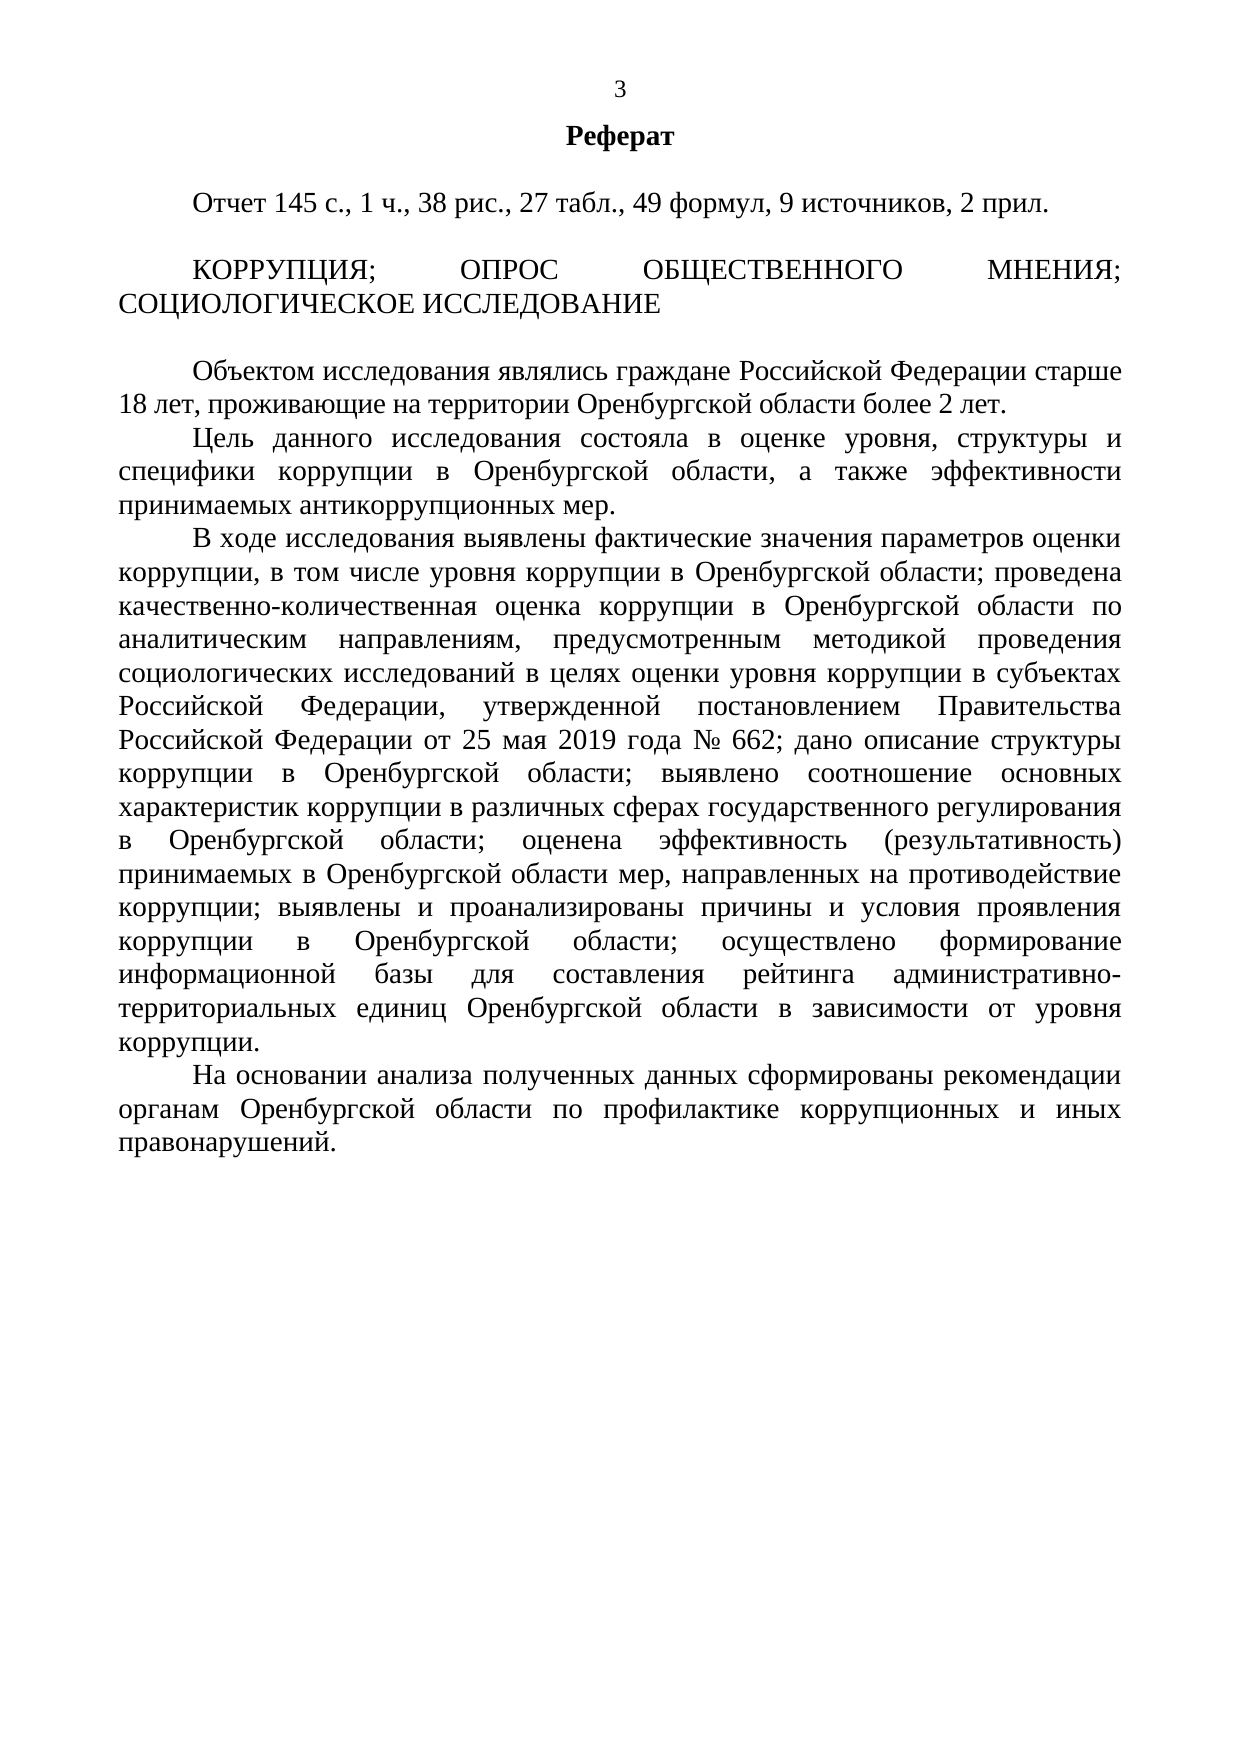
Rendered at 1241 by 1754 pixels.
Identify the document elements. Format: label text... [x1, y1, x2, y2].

text Объектом исследования являлись граждане Российской Федерации старше 18 лет, проживающие на территории Оренбургской области более 2 лет. [118, 353, 1122, 420]
text КОРРУПЦИЯ; ОПРОС ОБЩЕСТВЕННОГО МНЕНИЯ; СОЦИОЛОГИЧЕСКОЕ ИССЛЕДОВАНИЕ [118, 252, 1122, 319]
text Цель данного исследования состояла в оценке уровня, структуры и специфики коррупции в Оренбургской области, а также эффективности принимаемых антикоррупционных мер. [118, 420, 1122, 521]
text Реферат [118, 118, 1122, 152]
text На основании анализа полученных данных сформированы рекомендации органам Оренбургской области по профилактике коррупционных и иных правонарушений. [118, 1057, 1122, 1158]
text Отчет 145 с., 1 ч., 38 рис., 27 табл., 49 формул, 9 источников, 2 прил. [118, 185, 1122, 219]
text В ходе исследования выявлены фактические значения параметров оценки коррупции, в том числе уровня коррупции в Оренбургской области; проведена качественно-количественная оценка коррупции в Оренбургской области по аналитическим направлениям, предусмотренным методикой проведения социологических исследований в целях оценки уровня коррупции в субъектах Российской Федерации, утвержденной постановлением Правительства Российской Федерации от 25 мая 2019 года № 662; дано описание структуры коррупции в Оренбургской области; выявлено соотношение основных характеристик коррупции в различных сферах государственного регулирования в Оренбургской области; оценена эффективность (результативность) принимаемых в Оренбургской области мер, направленных на противодействие коррупции; выявлены и проанализированы причины и условия проявления коррупции в Оренбургской области; осуществлено формирование информационной базы для составления рейтинга административно-территориальных единиц Оренбургской области в зависимости от уровня коррупции. [118, 521, 1122, 1057]
